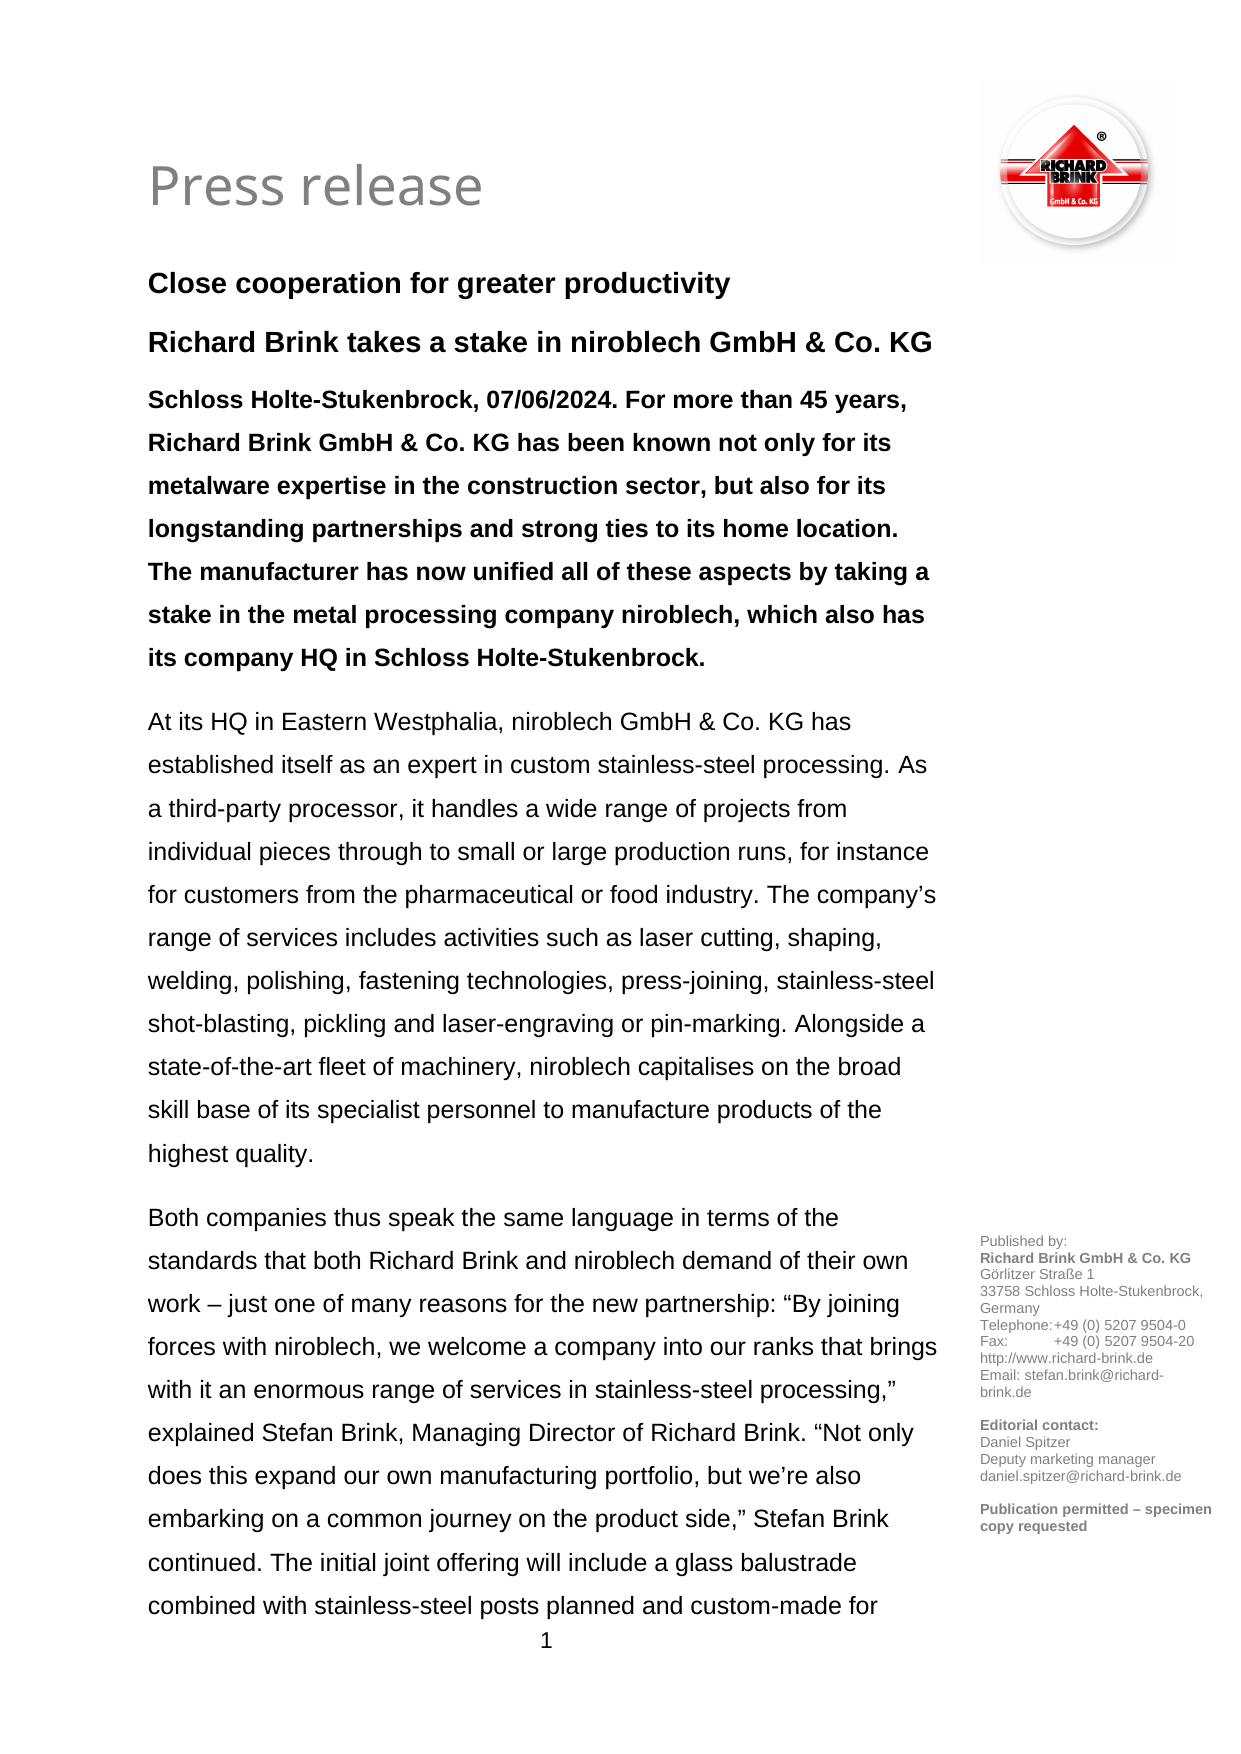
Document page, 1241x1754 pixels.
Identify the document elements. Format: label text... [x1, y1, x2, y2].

picture [979, 78, 1174, 264]
text At its HQ in Eastern Westphalia, niroblech GmbH & Co. KG has established itself as an expert in custom stainless-steel processing. As a third-party processor, it handles a wide range of projects from individual pieces through to small or large production runs, for instance for customers from the pharmaceutical or food industry. The company’s range of services includes activities such as laser cutting, shaping, welding, polishing, fastening technologies, press-joining, stainless-steel shot-blasting, pickling and laser-engraving or pin-marking. Alongside a state-of-the-art fleet of machinery, niroblech capitalises on the broad skill base of its specialist personnel to manufacture products of the highest quality. [148, 707, 945, 1167]
text Richard Brink takes a stake in niroblech GmbH & Co. KG [148, 325, 945, 359]
text Close cooperation for greater productivity [148, 266, 945, 299]
text Schloss Holte-Stukenbrock, 07/06/2024. For more than 45 years, Richard Brink GmbH & Co. KG has been known not only for its metalware expertise in the construction sector, but also for its longstanding partnerships and strong ties to its home location. The manufacturer has now unified all of these aspects by taking a stake in the metal processing company niroblech, which also has its company HQ in Schloss Holte-Stukenbrock. [148, 384, 945, 672]
